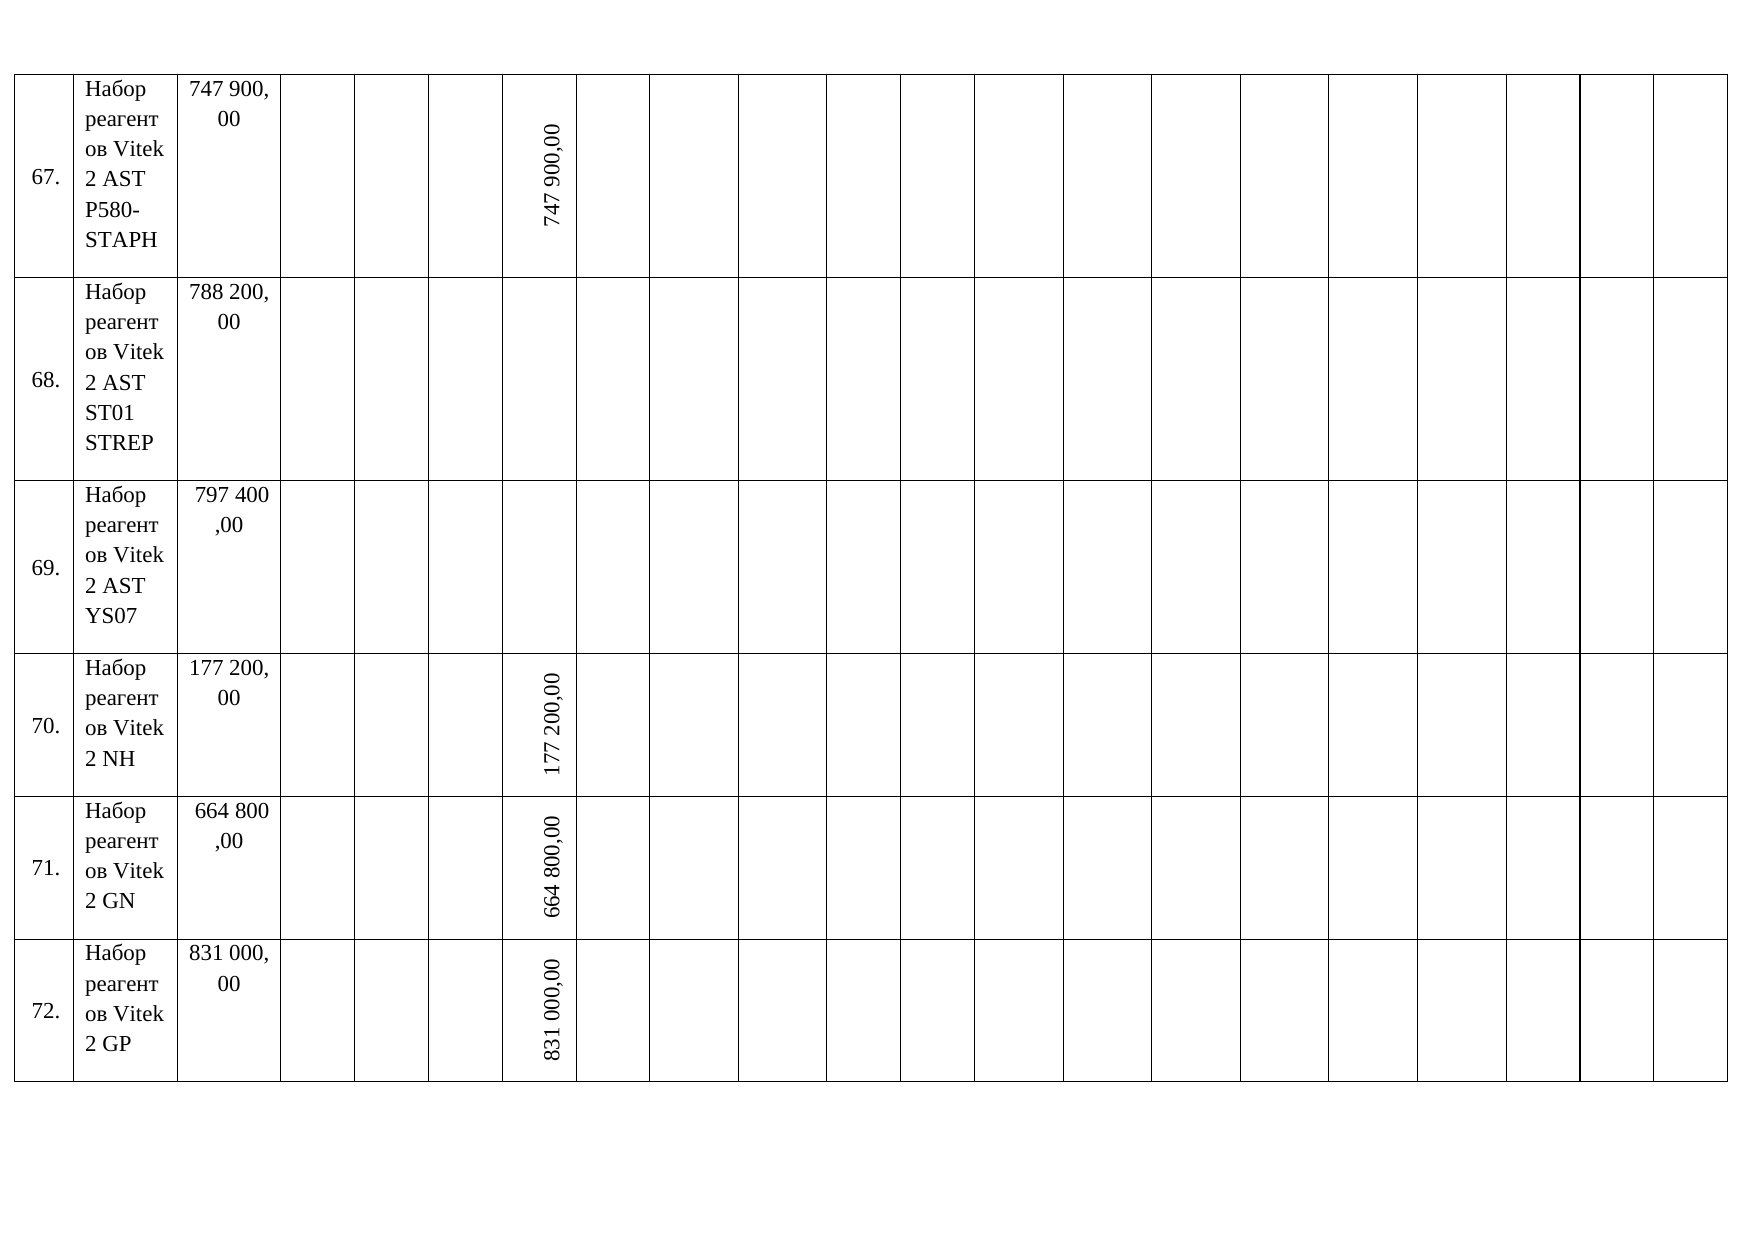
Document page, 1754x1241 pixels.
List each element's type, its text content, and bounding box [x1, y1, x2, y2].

table_cell [901, 278, 974, 480]
table_cell [429, 278, 502, 480]
table_cell [1418, 797, 1506, 938]
table_cell [975, 481, 1063, 653]
table_cell [1064, 481, 1151, 653]
table_cell [975, 797, 1063, 938]
table_cell [577, 654, 649, 796]
table_cell [281, 797, 354, 938]
table_cell 797 400,00 [178, 481, 280, 653]
table_cell [1064, 75, 1151, 277]
table_cell [577, 278, 649, 480]
table_cell [577, 797, 649, 938]
table_cell [1654, 75, 1727, 277]
table_cell [827, 75, 900, 277]
table_cell Набор реагентов Vitek 2 GP [74, 940, 177, 1081]
table_cell [1152, 797, 1240, 938]
table_cell [429, 654, 502, 796]
table_cell [503, 278, 576, 480]
table_cell [650, 654, 738, 796]
table_cell [1581, 75, 1653, 277]
table_cell [901, 481, 974, 653]
table_cell [827, 940, 900, 1081]
table_cell [1418, 481, 1506, 653]
table_cell [827, 654, 900, 796]
table_cell [1418, 278, 1506, 480]
table_cell [15, 797, 73, 938]
table_cell [1507, 75, 1579, 277]
table_cell Набор реагентов Vitek 2 AST YS07 [74, 481, 177, 653]
table_cell [650, 278, 738, 480]
table_cell [15, 75, 73, 277]
table_cell [1329, 481, 1417, 653]
table_cell [1329, 75, 1417, 277]
table_cell [1581, 654, 1653, 796]
table_cell 831 000,00 [503, 940, 576, 1081]
table_cell [1241, 278, 1328, 480]
table_cell [15, 654, 73, 796]
table_cell [739, 940, 826, 1081]
table_cell [739, 797, 826, 938]
table_cell [1329, 940, 1417, 1081]
table_cell [1418, 654, 1506, 796]
table_cell [827, 481, 900, 653]
table_cell 788 200,00 [178, 278, 280, 480]
table_cell 664 800,00 [503, 797, 576, 938]
table_cell Набор реагентов Vitek 2 GN [74, 797, 177, 938]
table_cell [1241, 940, 1328, 1081]
table_cell [281, 75, 354, 277]
table_cell [1507, 481, 1579, 653]
table_cell [577, 940, 649, 1081]
table_cell 664 800,00 [178, 797, 280, 938]
table_cell [739, 654, 826, 796]
table_cell [1064, 654, 1151, 796]
table_cell [1507, 654, 1579, 796]
table_cell [901, 940, 974, 1081]
table_cell [1581, 797, 1653, 938]
table_cell [1241, 797, 1328, 938]
table_cell [1418, 940, 1506, 1081]
table_cell [1581, 940, 1653, 1081]
table_cell [15, 278, 73, 480]
table_cell [1152, 75, 1240, 277]
table_cell [1507, 797, 1579, 938]
table_cell [429, 75, 502, 277]
table_cell [650, 481, 738, 653]
table_cell [1329, 654, 1417, 796]
table_cell [355, 654, 428, 796]
table_cell [355, 481, 428, 653]
table_cell [1581, 278, 1653, 480]
table_cell [1241, 481, 1328, 653]
table_cell [827, 278, 900, 480]
table_cell [577, 481, 649, 653]
table_cell [1152, 940, 1240, 1081]
table_cell [281, 278, 354, 480]
table_cell [15, 940, 73, 1081]
table_cell [1654, 797, 1727, 938]
table_cell [429, 481, 502, 653]
table_cell [1064, 278, 1151, 480]
table_cell [281, 940, 354, 1081]
table_cell [1241, 75, 1328, 277]
table_cell [901, 75, 974, 277]
table_cell [1329, 278, 1417, 480]
table_cell [1152, 481, 1240, 653]
table_cell 177 200,00 [178, 654, 280, 796]
table_cell Набор реагентов Vitek 2 NH [74, 654, 177, 796]
table_cell [355, 940, 428, 1081]
table_cell [1654, 654, 1727, 796]
table_cell [1064, 940, 1151, 1081]
table_cell [15, 481, 73, 653]
table_cell [739, 75, 826, 277]
table_cell [650, 797, 738, 938]
table_cell [975, 278, 1063, 480]
table_cell [1064, 797, 1151, 938]
table_cell [281, 481, 354, 653]
table_cell [901, 654, 974, 796]
table_cell [355, 797, 428, 938]
table_cell [1418, 75, 1506, 277]
table_cell [429, 797, 502, 938]
table_cell [1581, 481, 1653, 653]
table_cell [1329, 797, 1417, 938]
table_cell [355, 278, 428, 480]
table_cell 747 900,00 [178, 75, 280, 277]
table_cell [281, 654, 354, 796]
table_cell [739, 481, 826, 653]
table_cell [975, 75, 1063, 277]
table_cell 747 900,00 [503, 75, 576, 277]
table_cell [739, 278, 826, 480]
table_cell Набор реагентов Vitek 2 AST Р580-STAPH [74, 75, 177, 277]
table_cell [1507, 940, 1579, 1081]
table_cell [1654, 940, 1727, 1081]
table_cell Набор реагентов Vitek 2 ASТ ST01 STREP [74, 278, 177, 480]
table_cell [827, 797, 900, 938]
table_cell [1654, 278, 1727, 480]
table_cell [901, 797, 974, 938]
table_cell 177 200,00 [503, 654, 576, 796]
table_cell [650, 940, 738, 1081]
table_cell 831 000,00 [178, 940, 280, 1081]
table_cell [503, 481, 576, 653]
table_cell [1654, 481, 1727, 653]
table_cell [577, 75, 649, 277]
table_cell [1241, 654, 1328, 796]
table_cell [1507, 278, 1579, 480]
table_cell [975, 940, 1063, 1081]
table_cell [1152, 654, 1240, 796]
table_cell [650, 75, 738, 277]
table_cell [975, 654, 1063, 796]
table_cell [429, 940, 502, 1081]
table_cell [355, 75, 428, 277]
table_cell [1152, 278, 1240, 480]
